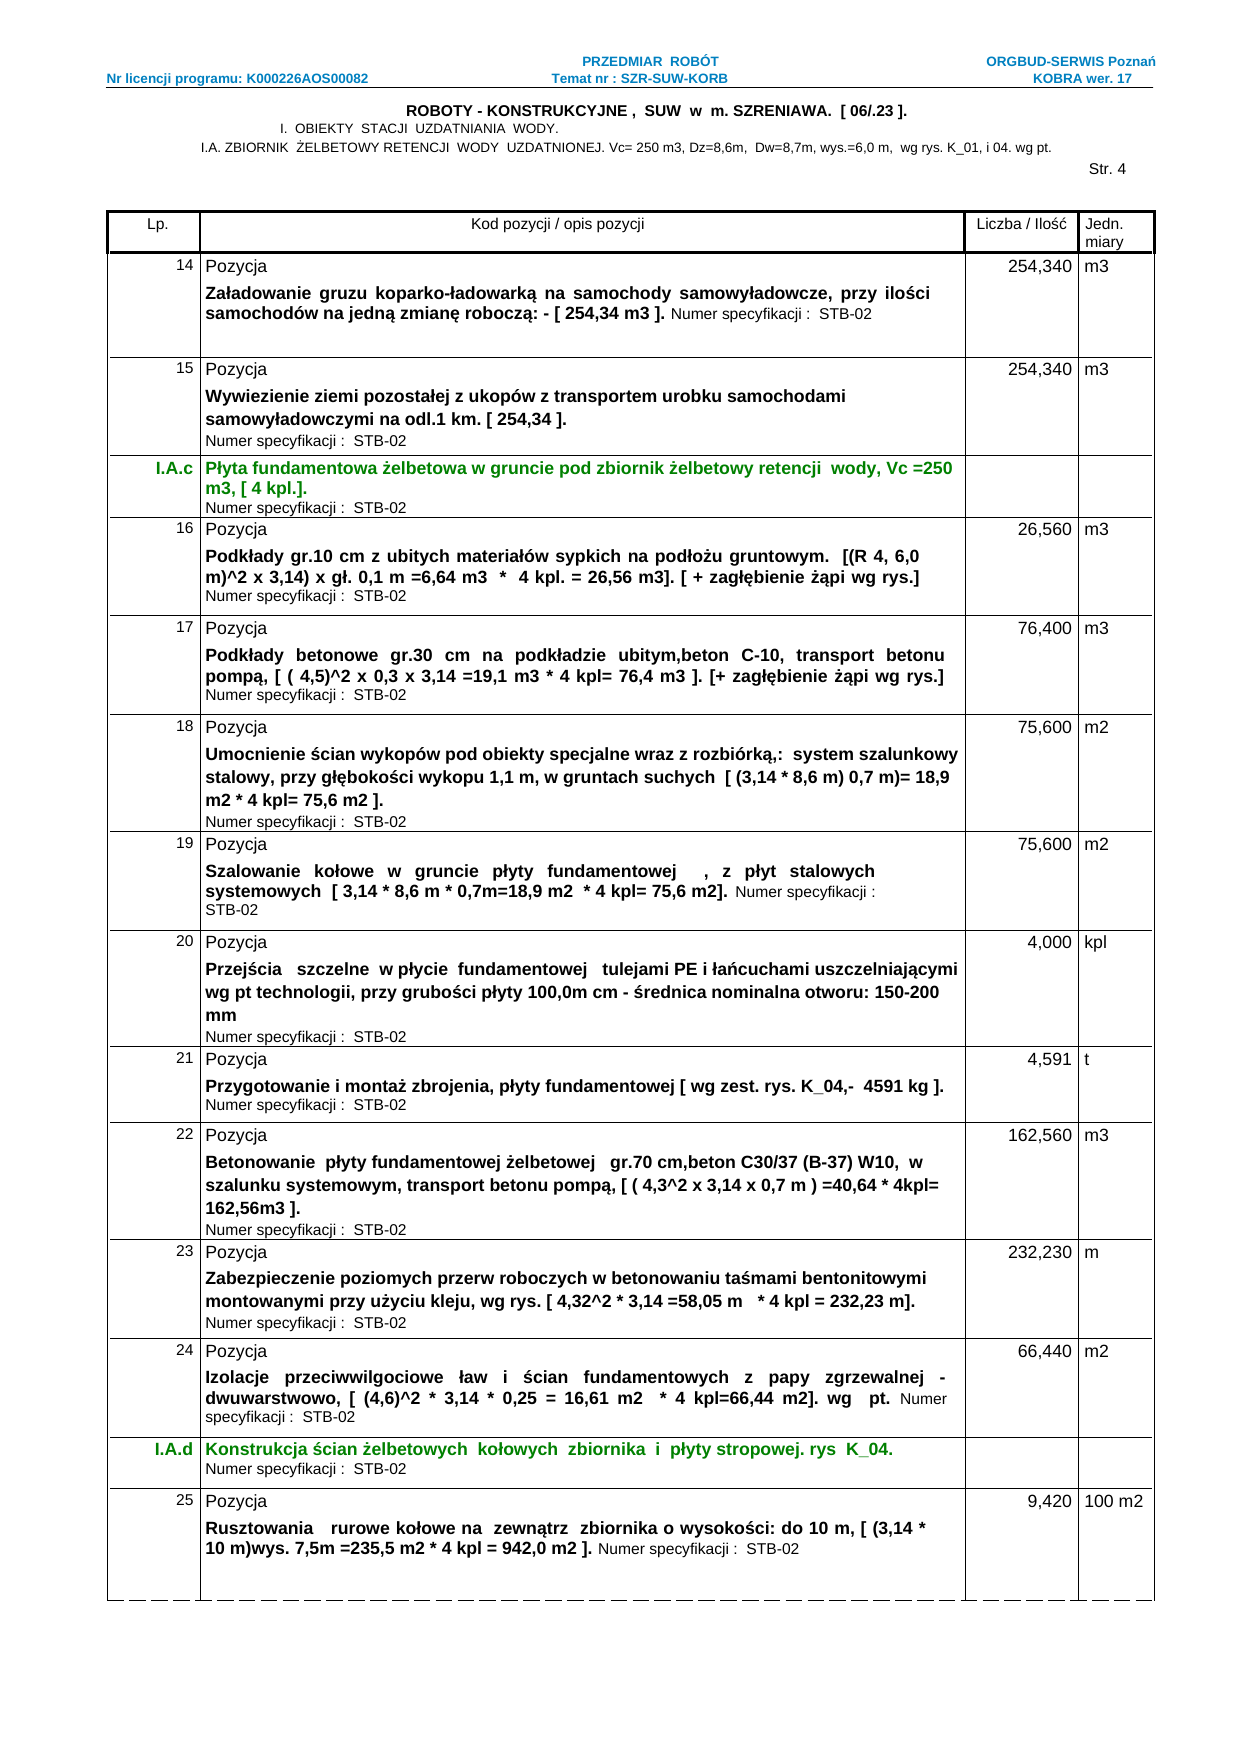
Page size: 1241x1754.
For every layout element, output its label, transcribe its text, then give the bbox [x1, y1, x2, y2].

table_cell I.A.d [108, 1436, 200, 1488]
table_cell Konstrukcja ścian żelbetowych kołowych zbiornika i płyty stropowej. rys K_04. Numer specyfikacji : STB-02 [201, 1438, 965, 1488]
table_cell Pozycja Umocnienie ścian wykopów pod obiekty specjalne wraz z rozbiórką,: system szalunkowy stalowy, przy głębokości wykopu 1,1 m, w gruntach suchych [ (3,14 * 8,6 m) 0,7 m)= 18,9 m2 * 4 kpl= 75,6 m2 ]. Numer specyfikacji : STB-02 [201, 715, 965, 831]
table_cell m2 [1079, 831, 1154, 929]
table_cell I.A.c [108, 455, 200, 517]
table_cell kpl [1079, 930, 1154, 1046]
table_cell 162,560 [966, 1123, 1078, 1239]
table_cell Pozycja Podkłady gr.10 cm z ubitych materiałów sypkich na podłożu gruntowym. [(R 4, 6,0 m)^2 x 3,14) x gł. 0,1 m =6,64 m3 * 4 kpl. = 26,56 m3]. [ + zagłębienie żąpi wg rys.] Numer specyfikacji : STB-02 [201, 518, 965, 615]
table_cell [966, 1265, 1078, 1338]
table_cell 75,600 [966, 715, 1078, 831]
table_cell 22 [108, 1122, 200, 1239]
table_cell 16 [108, 517, 200, 615]
table_cell m3 [1079, 356, 1154, 455]
table_cell 75,600 [966, 832, 1078, 929]
table_cell Pozycja Szalowanie kołowe w gruncie płyty fundamentowej , z płyt stalowych systemowych [ 3,14 * 8,6 m * 0,7m=18,9 m2 * 4 kpl= 75,6 m2]. Numer specyfikacji : STB-02 [201, 832, 965, 929]
table_cell m2 [1079, 714, 1154, 831]
table_cell Płyta fundamentowa żelbetowa w gruncie pod zbiornik żelbetowy retencji wody, Vc =250 m3, [ 4 kpl.]. Numer specyfikacji : STB-02 [201, 456, 965, 517]
table_cell Pozycja Izolacje przeciwwilgociowe ław i ścian fundamentowych z papy zgrzewalnej - dwuwarstwowo, [ (4,6)^2 * 3,14 * 0,25 = 16,61 m2 * 4 kpl=66,44 m2]. wg pt. Numer specyfikacji : STB-02 [201, 1339, 965, 1436]
table_header Lp. [109, 213, 199, 251]
table_cell m3 [1079, 1122, 1154, 1239]
table_cell 17 [108, 615, 200, 714]
table_cell Pozycja Przejścia szczelne w płycie fundamentowej tulejami PE i łańcuchami uszczelniającymi wg pt technologii, przy grubości płyty 100,0m cm - średnica nominalna otworu: 150-200 mm Numer specyfikacji : STB-02 [201, 931, 965, 1046]
table_cell 25 [108, 1488, 200, 1600]
table_cell 20 [108, 930, 200, 1046]
table_cell 76,400 [966, 616, 1078, 714]
table_cell Zabezpieczenie poziomych przerw roboczych w betonowaniu taśmami bentonitowymi montowanymi przy użyciu kleju, wg rys. [ 4,32^2 * 3,14 =58,05 m * 4 kpl = 232,23 m]. Numer specyfikacji : STB-02 [201, 1265, 965, 1338]
table_cell Pozycja Rusztowania rurowe kołowe na zewnątrz zbiornika o wysokości: do 10 m, [ (3,14 * 10 m)wys. 7,5m =235,5 m2 * 4 kpl = 942,0 m2 ]. Numer specyfikacji : STB-02 [201, 1489, 965, 1600]
table_cell Pozycja Betonowanie płyty fundamentowej żelbetowej gr.70 cm,beton C30/37 (B-37) W10, w szalunku systemowym, transport betonu pompą, [ ( 4,3^2 x 3,14 x 0,7 m ) =40,64 * 4kpl= 162,56m3 ]. Numer specyfikacji : STB-02 [201, 1123, 965, 1239]
table_cell Pozycja Podkłady betonowe gr.30 cm na podkładzie ubitym,beton C-10, transport betonu pompą, [ ( 4,5)^2 x 0,3 x 3,14 =19,1 m3 * 4 kpl= 76,4 m3 ]. [+ zagłębienie żąpi wg rys.] Numer specyfikacji : STB-02 [201, 616, 965, 714]
table_header Jedn. miary [1080, 213, 1153, 251]
table_cell Pozycja Wywiezienie ziemi pozostałej z ukopów z transportem urobku samochodami samowyładowczymi na odl.1 km. [ 254,34 ]. Numer specyfikacji : STB-02 [201, 358, 965, 455]
table_cell Pozycja Przygotowanie i montaż zbrojenia, płyty fundamentowej [ wg zest. rys. K_04,- 4591 kg ]. Numer specyfikacji : STB-02 [201, 1047, 965, 1122]
table_cell m [1079, 1239, 1154, 1265]
table_cell 4,000 [966, 931, 1078, 1046]
table_cell 254,340 [966, 358, 1078, 455]
table_cell [108, 1265, 200, 1338]
table_cell 18 [108, 714, 200, 831]
table_header Kod pozycji / opis pozycji [201, 213, 963, 251]
table_cell 254,340 [966, 254, 1078, 356]
table_cell 24 [108, 1338, 200, 1436]
table_cell 26,560 [966, 518, 1078, 615]
table_cell m3 [1079, 251, 1154, 356]
table_cell 100 m2 [1079, 1488, 1154, 1600]
table_cell [1079, 1436, 1154, 1488]
table_cell 23 [108, 1239, 200, 1265]
table_cell 19 [108, 831, 200, 929]
table_cell 66,440 [966, 1339, 1078, 1436]
table_cell 4,591 [966, 1047, 1078, 1122]
table_cell 9,420 [966, 1489, 1078, 1600]
table_cell 232,230 [966, 1240, 1078, 1265]
table_cell 14 [108, 251, 200, 356]
table_header Liczba / Ilość [966, 213, 1077, 251]
table_cell 15 [108, 356, 200, 455]
table_cell m3 [1079, 615, 1154, 714]
table_cell [966, 1438, 1078, 1488]
table_cell 21 [108, 1046, 200, 1122]
table_cell Pozycja Załadowanie gruzu koparko-ładowarką na samochody samowyładowcze, przy ilości samochodów na jedną zmianę roboczą: - [ 254,34 m3 ]. Numer specyfikacji : STB-02 [201, 254, 965, 356]
table_cell t [1079, 1046, 1154, 1122]
table_cell m3 [1079, 517, 1154, 615]
table_cell [966, 456, 1078, 517]
table_cell m2 [1079, 1338, 1154, 1436]
table_cell Pozycja [201, 1240, 965, 1265]
table_cell [1079, 455, 1154, 517]
table_cell [1079, 1265, 1154, 1338]
